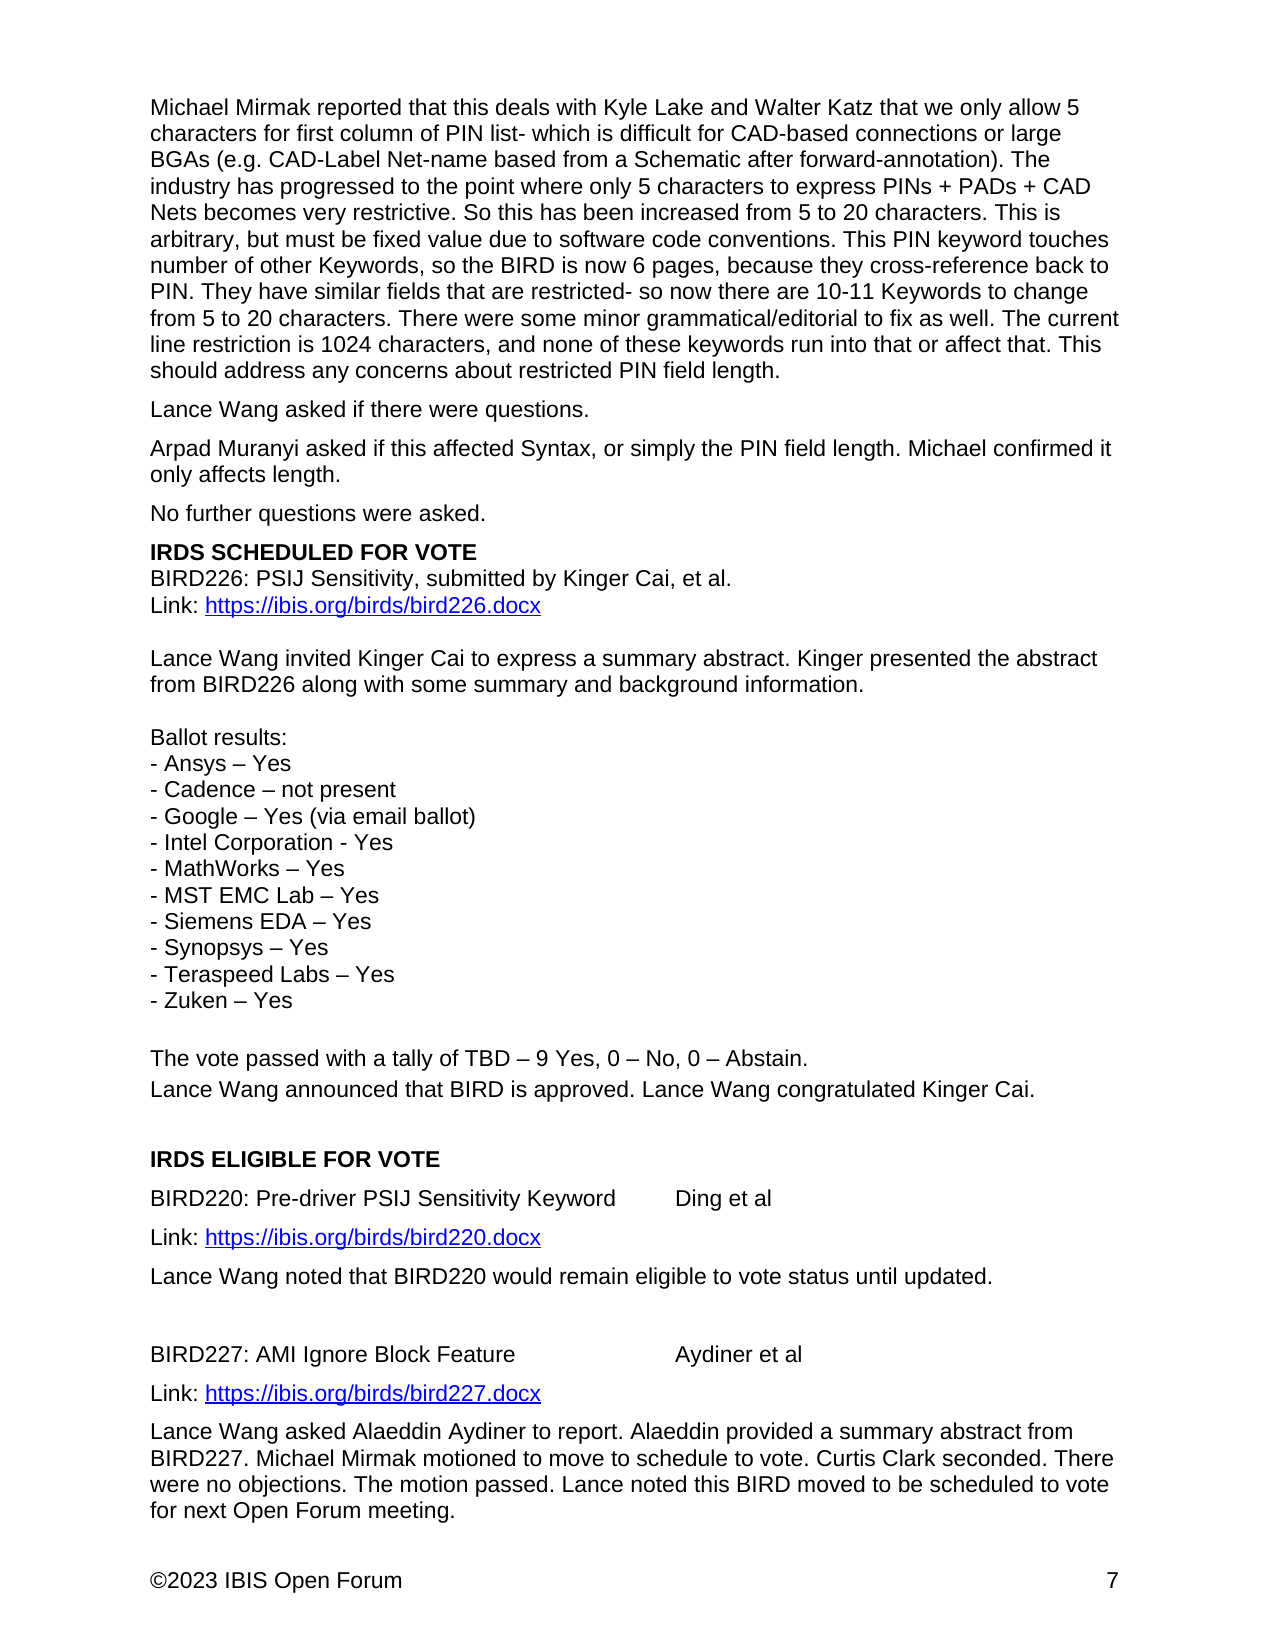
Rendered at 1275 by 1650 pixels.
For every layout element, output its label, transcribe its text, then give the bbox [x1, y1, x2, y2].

text Ballot results: [150, 723, 1125, 750]
text Lance Wang noted that BIRD220 would remain eligible to vote status until updated. [150, 1263, 1123, 1289]
text - Cadence – not present [150, 776, 1125, 803]
text Lance Wang announced that BIRD is approved. Lance Wang congratulated Kinger Cai. [150, 1076, 1125, 1102]
text - Zuken – Yes [150, 987, 1125, 1013]
text Lance Wang asked Alaeddin Aydiner to report. Alaeddin provided a summary abstract from BIRD227. Michael Mirmak motioned to move to schedule to vote. Curtis Clark seconded. There were no objections. The motion passed. Lance noted this BIRD moved to be scheduled to vote for next Open Forum meeting. [150, 1418, 1123, 1524]
text Link: https://ibis.org/birds/bird226.docx [150, 592, 1125, 618]
text - Google – Yes (via email ballot) [150, 803, 1125, 829]
text - Intel Corporation - Yes [150, 829, 1125, 855]
text BIRD226: PSIJ Sensitivity, submitted by Kinger Cai, et al. [150, 565, 1125, 592]
text BIRD220: Pre-driver PSIJ Sensitivity Keyword Ding et al [150, 1185, 1123, 1212]
text Link: https://ibis.org/birds/bird220.docx [150, 1224, 1123, 1250]
text The vote passed with a tally of TBD – 9 Yes, 0 – No, 0 – Abstain. [150, 1045, 1125, 1071]
text Michael Mirmak reported that this deals with Kyle Lake and Walter Katz that we only allow 5 characters for first column of PIN list- which is difficult for CAD-based connections or large BGAs (e.g. CAD-Label Net-name based from a Schematic after forward-annotation). The industry has progressed to the point where only 5 characters to express PINs + PADs + CAD Nets becomes very restrictive. So this has been increased from 5 to 20 characters. This is arbitrary, but must be fixed value due to software code conventions. This PIN keyword touches number of other Keywords, so the BIRD is now 6 pages, because they cross-reference back to PIN. They have similar fields that are restricted- so now there are 10-11 Keywords to change from 5 to 20 characters. There were some minor grammatical/editorial to fix as well. The current line restriction is 1024 characters, and none of these keywords run into that or affect that. This should address any concerns about restricted PIN field length. [150, 94, 1125, 384]
text IRDS Eligible for Vote [150, 1146, 1123, 1173]
text Lance Wang asked if there were questions. [150, 396, 1123, 422]
text Lance Wang invited Kinger Cai to express a summary abstract. Kinger presented the abstract from BIRD226 along with some summary and background information. [150, 644, 1125, 697]
text IRDs Scheduled for Vote [150, 539, 1123, 565]
text - MathWorks – Yes [150, 855, 1125, 882]
text No further questions were asked. [150, 500, 1123, 527]
text - Teraspeed Labs – Yes [150, 961, 1125, 987]
text - MST EMC Lab – Yes [150, 882, 1125, 908]
text Arpad Muranyi asked if this affected Syntax, or simply the PIN field length. Michael confirmed it only affects length. [150, 435, 1123, 488]
text Link: https://ibis.org/birds/bird227.docx [150, 1379, 1123, 1406]
text - Synopsys – Yes [150, 934, 1125, 961]
text BIRD227: AMI Ignore Block Feature Aydiner et al [150, 1341, 1123, 1367]
text - Siemens EDA – Yes [150, 908, 1125, 934]
text - Ansys – Yes [150, 750, 1125, 776]
